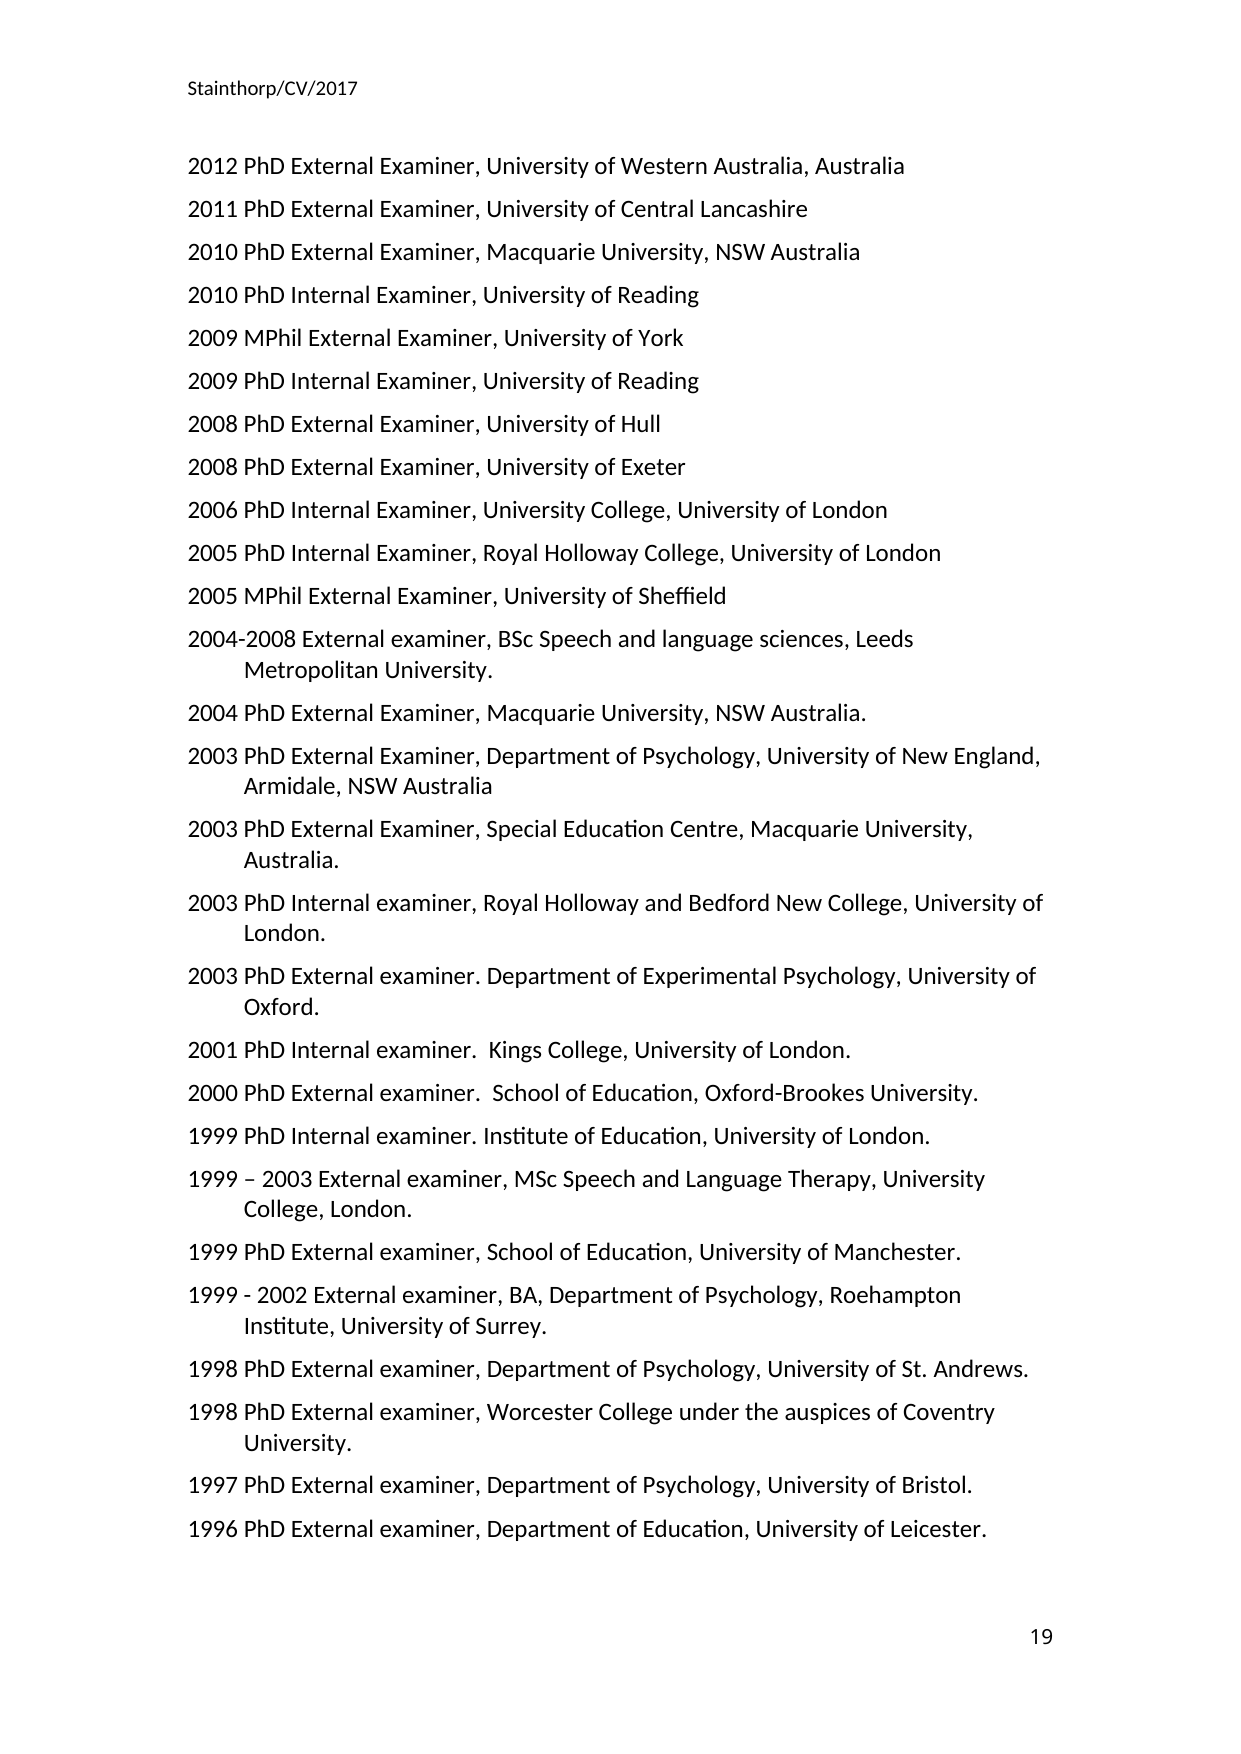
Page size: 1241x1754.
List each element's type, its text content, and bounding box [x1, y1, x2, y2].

text 2003 PhD External examiner. Department of Experimental Psychology, University of Oxford. [187, 960, 1053, 1021]
text 2001 PhD Internal examiner. Kings College, University of London. [187, 1034, 1053, 1064]
text 1999 PhD External examiner, School of Education, University of Manchester. [187, 1237, 1053, 1267]
text 1998 PhD External examiner, Department of Psychology, University of St. Andrews. [187, 1353, 1053, 1384]
text 2010 PhD Internal Examiner, University of Reading [187, 279, 1053, 309]
text 1997 PhD External examiner, Department of Psychology, University of Bristol. [187, 1470, 1053, 1500]
text 2012 PhD External Examiner, University of Western Australia, Australia [187, 150, 1053, 181]
text 2003 PhD External Examiner, Department of Psychology, University of New England, Armidale, NSW Australia‏ [187, 740, 1053, 801]
text 2000 PhD External examiner. School of Education, Oxford-Brookes University. [187, 1077, 1053, 1107]
text 2005 MPhil External Examiner, University of Sheffield [187, 580, 1053, 611]
text 1998 PhD External examiner, Worcester College under the auspices of Coventry University. [187, 1396, 1053, 1457]
text 2011 PhD External Examiner, University of Central Lancashire [187, 193, 1053, 223]
text 2005 PhD Internal Examiner, Royal Holloway College, University of London [187, 537, 1053, 568]
text 1999 PhD Internal examiner. Institute of Education, University of London. [187, 1120, 1053, 1151]
text 2004‏ PhD External Examiner, Macquarie University, NSW Australia. [187, 697, 1053, 727]
text 2008 PhD External Examiner, University of Exeter [187, 451, 1053, 482]
text 2009 PhD Internal Examiner, University of Reading [187, 365, 1053, 396]
text 2006 PhD Internal Examiner, University College, University of London [187, 494, 1053, 525]
text 1999 - 2002 External examiner, BA, Department of Psychology, Roehampton Institute, University of Surrey. [187, 1279, 1053, 1341]
text 2003 PhD External Examiner, Special Education Centre, Macquarie University, Australia. [187, 813, 1053, 874]
text 1999 – 2003 External examiner, MSc Speech and Language Therapy, University College, London. [187, 1163, 1053, 1224]
text 2003 PhD Internal examiner, Royal Holloway and Bedford New College, University of London. [187, 887, 1053, 948]
text 2004-2008 External examiner, BSc Speech and language sciences, Leeds Metropolitan University. [187, 623, 1053, 684]
text 2010 PhD External Examiner, Macquarie University, NSW Australia [187, 236, 1053, 267]
text 1996 PhD External examiner, Department of Education, University of Leicester. [187, 1513, 1053, 1543]
text 2008 PhD External Examiner, University of Hull [187, 408, 1053, 439]
text 2009 MPhil External Examiner, University of York [187, 322, 1053, 353]
